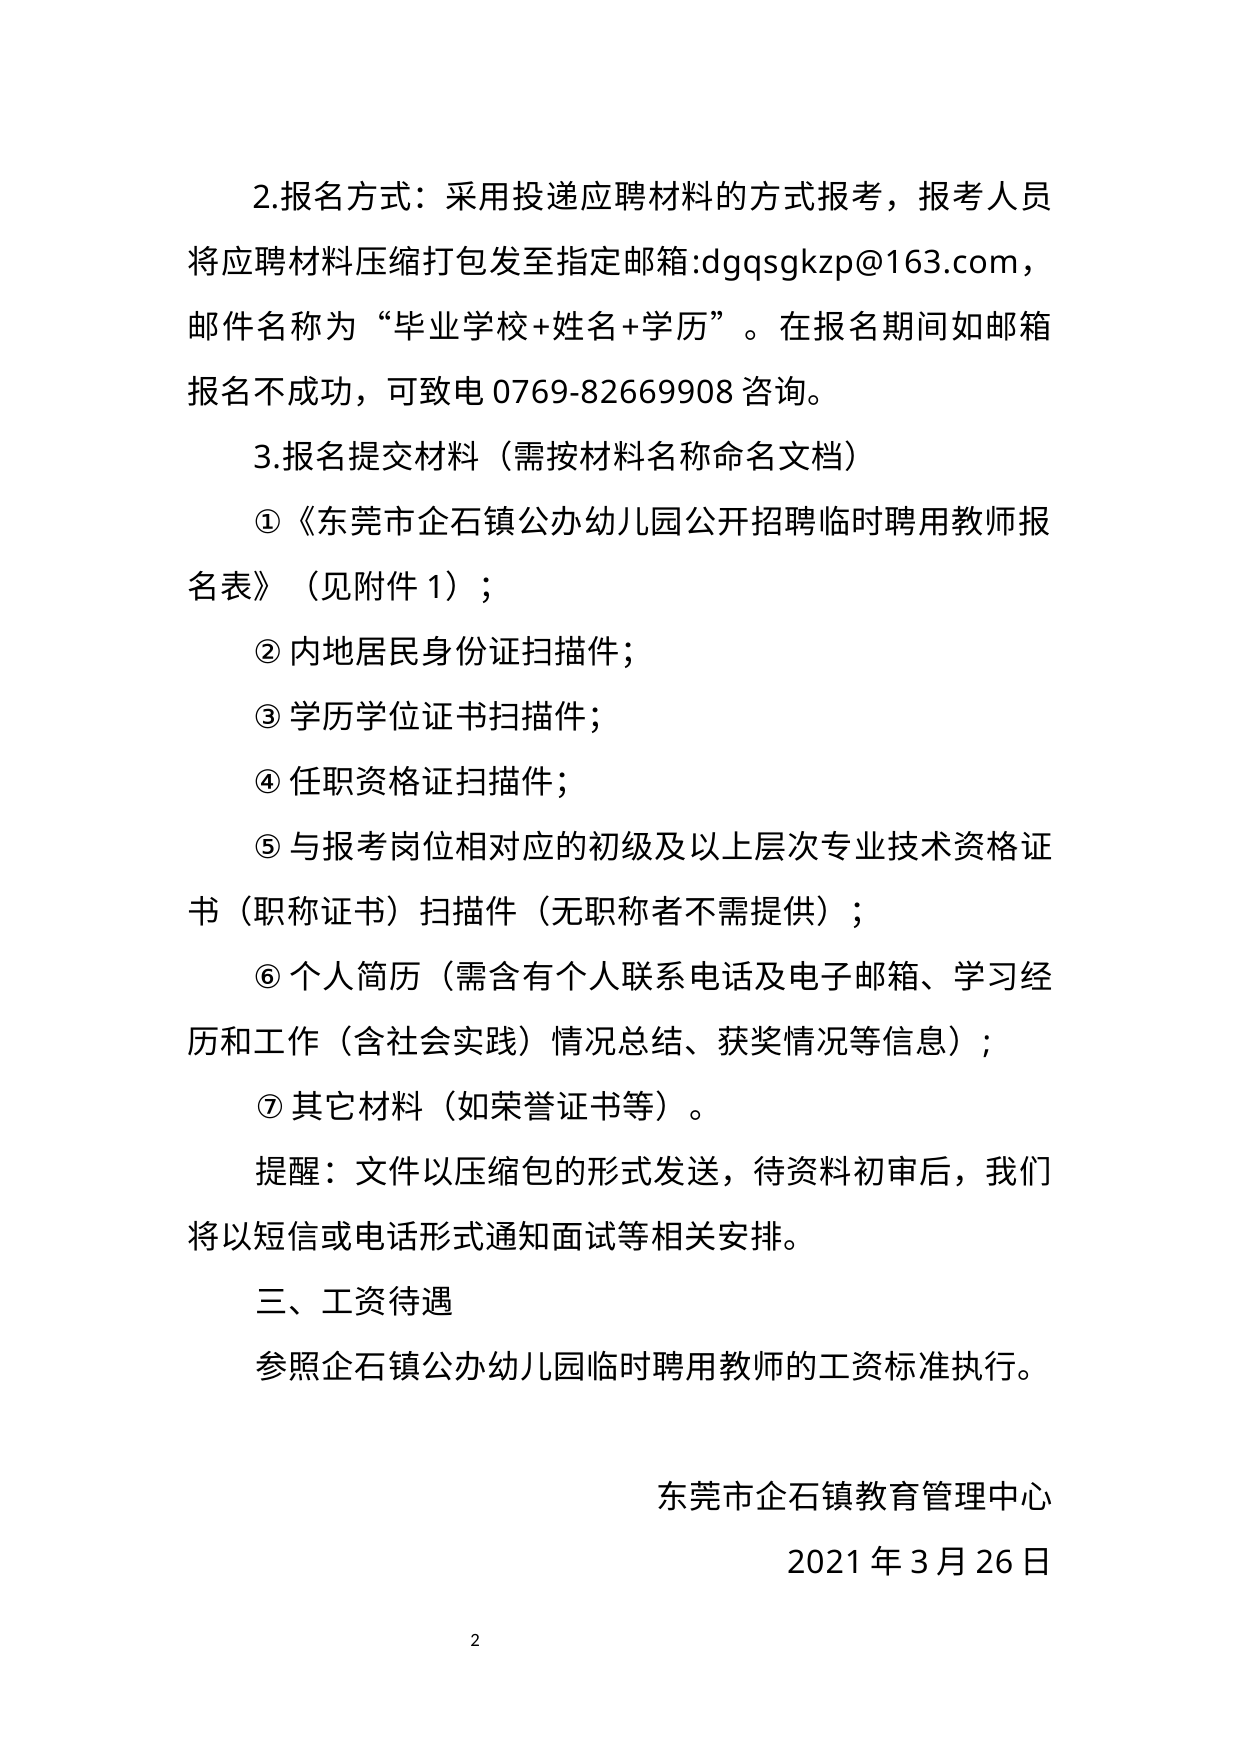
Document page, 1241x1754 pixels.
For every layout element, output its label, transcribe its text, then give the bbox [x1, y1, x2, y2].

text ①《东莞市企石镇公办幼儿园公开招聘临时聘用教师报名表》（见附件1）； [187, 487, 1053, 617]
text ⑦其它材料（如荣誉证书等）。 [187, 1072, 1053, 1137]
text 东莞市企石镇教育管理中心 [187, 1462, 1053, 1527]
text ②内地居民身份证扫描件； [187, 617, 1053, 682]
text 三、工资待遇 [187, 1267, 1053, 1332]
text ④任职资格证扫描件； [187, 747, 1053, 812]
text ⑥个人简历（需含有个人联系电话及电子邮箱、学习经历和工作（含社会实践）情况总结、获奖情况等信息）; [187, 942, 1053, 1072]
text ⑤与报考岗位相对应的初级及以上层次专业技术资格证书（职称证书）扫描件（无职称者不需提供）； [187, 812, 1053, 942]
text 提醒：文件以压缩包的形式发送，待资料初审后，我们将以短信或电话形式通知面试等相关安排。 [187, 1137, 1053, 1267]
text 2.报名方式：采用投递应聘材料的方式报考，报考人员将应聘材料压缩打包发至指定邮箱:dgqsgkzp@163.com，邮件名称为“毕业学校+姓名+学历”。在报名期间如邮箱报名不成功，可致电0769-82669908咨询。 [187, 162, 1053, 422]
text 参照企石镇公办幼儿园临时聘用教师的工资标准执行。 [187, 1332, 1053, 1397]
text 2021年3月26日 [187, 1527, 1053, 1592]
text 3.报名提交材料（需按材料名称命名文档） [187, 422, 1053, 487]
text ③学历学位证书扫描件； [187, 682, 1053, 747]
